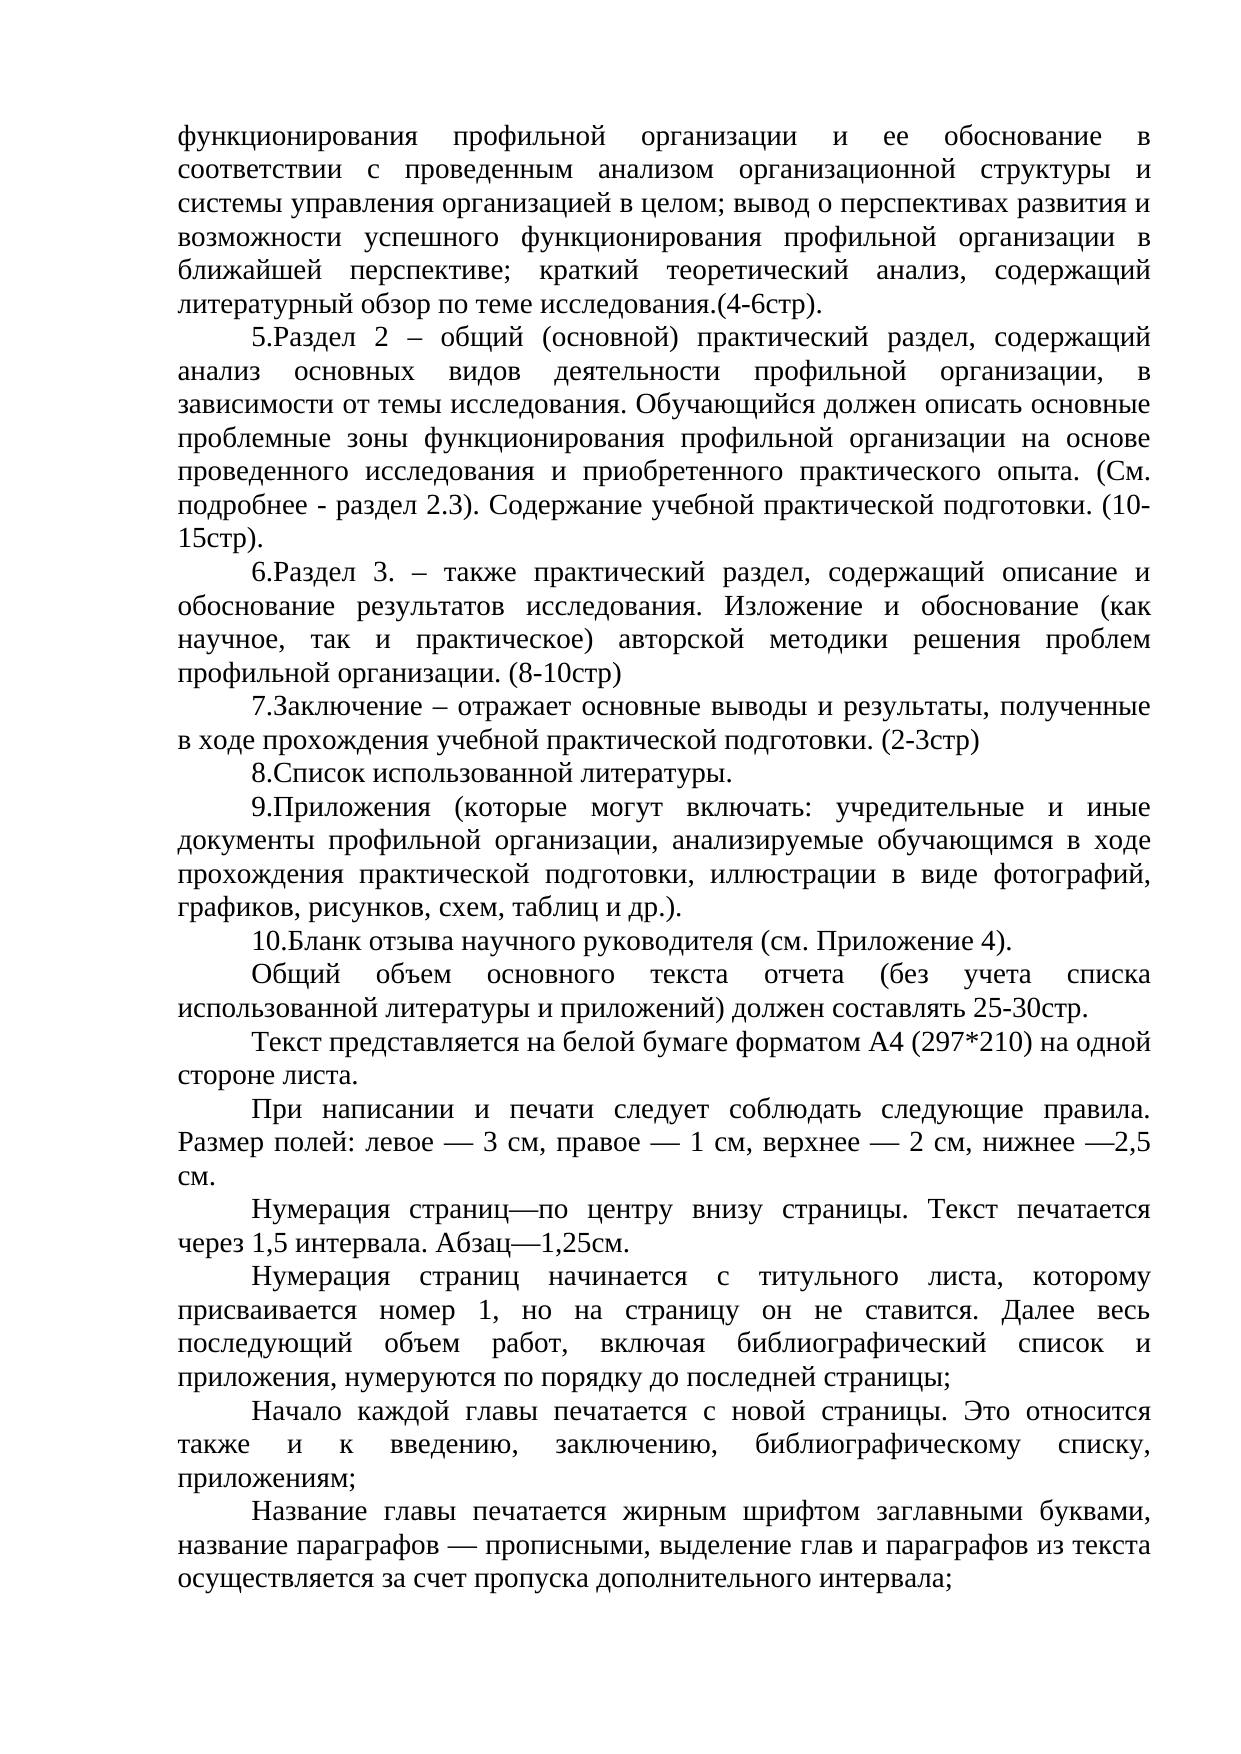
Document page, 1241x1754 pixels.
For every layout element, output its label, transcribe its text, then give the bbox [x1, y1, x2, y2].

text Нумерация страниц начинается с титульного листа, которому присваивается номер 1, но на страницу он не ставится. Далее весь последующий объем работ, включая библиографический список и приложения, нумеруются по порядку до последней страницы; [177, 1258, 1152, 1393]
text 9.Приложения (которые могут включать: учредительные и иные документы профильной организации, анализируемые обучающимся в ходе прохождения практической подготовки, иллюстрации в виде фотографий, графиков, рисунков, схем, таблиц и др.). [177, 789, 1152, 923]
text При написании и печати следует соблюдать следующие правила. Размер полей: левое — 3 см, правое — 1 см, верхнее — 2 см, нижнее —2,5 см. [177, 1091, 1152, 1191]
text Текст представляется на белой бумаге форматом А4 (297*210) на одной стороне листа. [177, 1024, 1152, 1091]
text 7.Заключение – отражает основные выводы и результаты, полученные в ходе прохождения учебной практической подготовки. (2-3стр) [177, 688, 1152, 755]
text 5.Раздел 2 – общий (основной) практический раздел, содержащий анализ основных видов деятельности профильной организации, в зависимости от темы исследования. Обучающийся должен описать основные проблемные зоны функционирования профильной организации на основе проведенного исследования и приобретенного практического опыта. (См. подробнее - раздел 2.3). Содержание учебной практической подготовки. (10-15стр). [177, 319, 1152, 554]
text Название главы печатается жирным шрифтом заглавными буквами, название параграфов — прописными, выделение глав и параграфов из текста осуществляется за счет пропуска дополнительного интервала; [177, 1493, 1152, 1594]
text 8.Список использованной литературы. [177, 755, 1152, 789]
text 10.Бланк отзыва научного руководителя (см. Приложение 4). [177, 923, 1152, 957]
text 6.Раздел 3. – также практический раздел, содержащий описание и обоснование результатов исследования. Изложение и обоснование (как научное, так и практическое) авторской методики решения проблем профильной организации. (8-10стр) [177, 554, 1152, 688]
text Общий объем основного текста отчета (без учета списка использованной литературы и приложений) должен составлять 25-30стр. [177, 957, 1152, 1024]
text Начало каждой главы печатается с новой страницы. Это относится также и к введению, заключению, библиографическому списку, приложениям; [177, 1393, 1152, 1493]
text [177, 118, 1152, 319]
text Нумерация страниц—по центру внизу страницы. Текст печатается через 1,5 интервала. Абзац—1,25см. [177, 1191, 1152, 1258]
